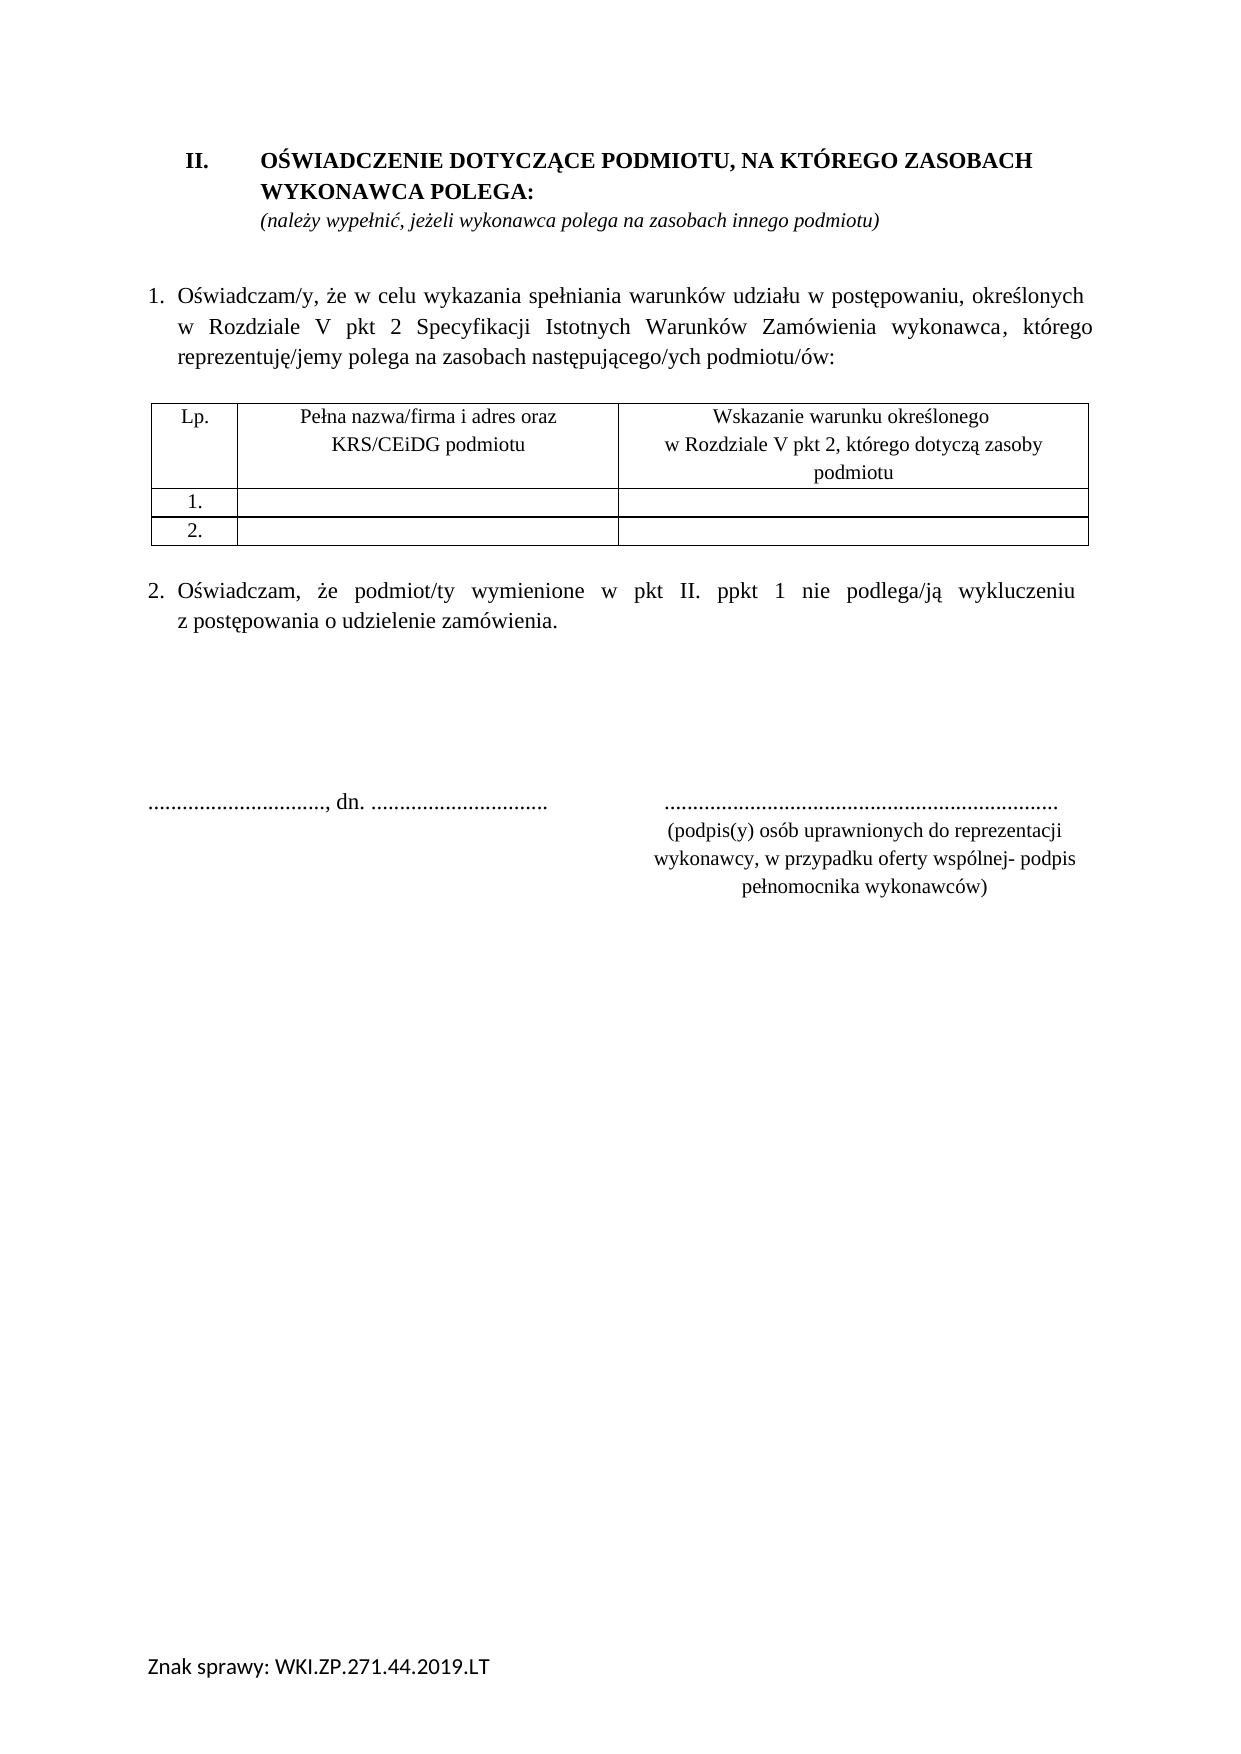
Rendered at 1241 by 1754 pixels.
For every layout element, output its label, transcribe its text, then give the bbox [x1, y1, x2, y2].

text ..............................., dn. ............................... ..................................................................... [148, 788, 1093, 814]
table_cell [619, 489, 1088, 516]
table_cell 2. [152, 518, 237, 545]
list OŚWIADCZENIE DOTYCZĄCE PODMIOTU, NA KTÓREGO ZASOBACH WYKONAWCA POLEGA: [185, 148, 1093, 204]
table_cell [619, 518, 1088, 545]
table_header Lp. [152, 404, 237, 487]
list Oświadczam/y, że w celu wykazania spełniania warunków udziału w postępowaniu, określonych w Rozdziale V pkt 2 Specyfikacji Istotnych Warunków Zamówienia wykonawca, którego reprezentuję/jemy polega na zasobach następującego/ych podmiotu/ów: [148, 282, 1093, 369]
list Oświadczam, że podmiot/ty wymienione w pkt II. ppkt 1 nie podlega/ją wykluczeniu z postępowania o udzielenie zamówienia. [148, 577, 1093, 633]
table_cell [238, 518, 618, 545]
table_cell [238, 489, 618, 516]
table_header Pełna nazwa/firma i adres oraz KRS/CEiDG podmiotu [238, 404, 618, 487]
table_cell 1. [152, 489, 237, 516]
text (podpis(y) osób uprawnionych do reprezentacji wykonawcy, w przypadku oferty wspólnej- podpis pełnomocnika wykonawców) [637, 818, 1093, 898]
list (należy wypełnić, jeżeli wykonawca polega na zasobach innego podmiotu) [260, 208, 1093, 232]
table_header Wskazanie warunku określonego w Rozdziale V pkt 2, którego dotyczą zasoby podmiotu [619, 404, 1088, 487]
